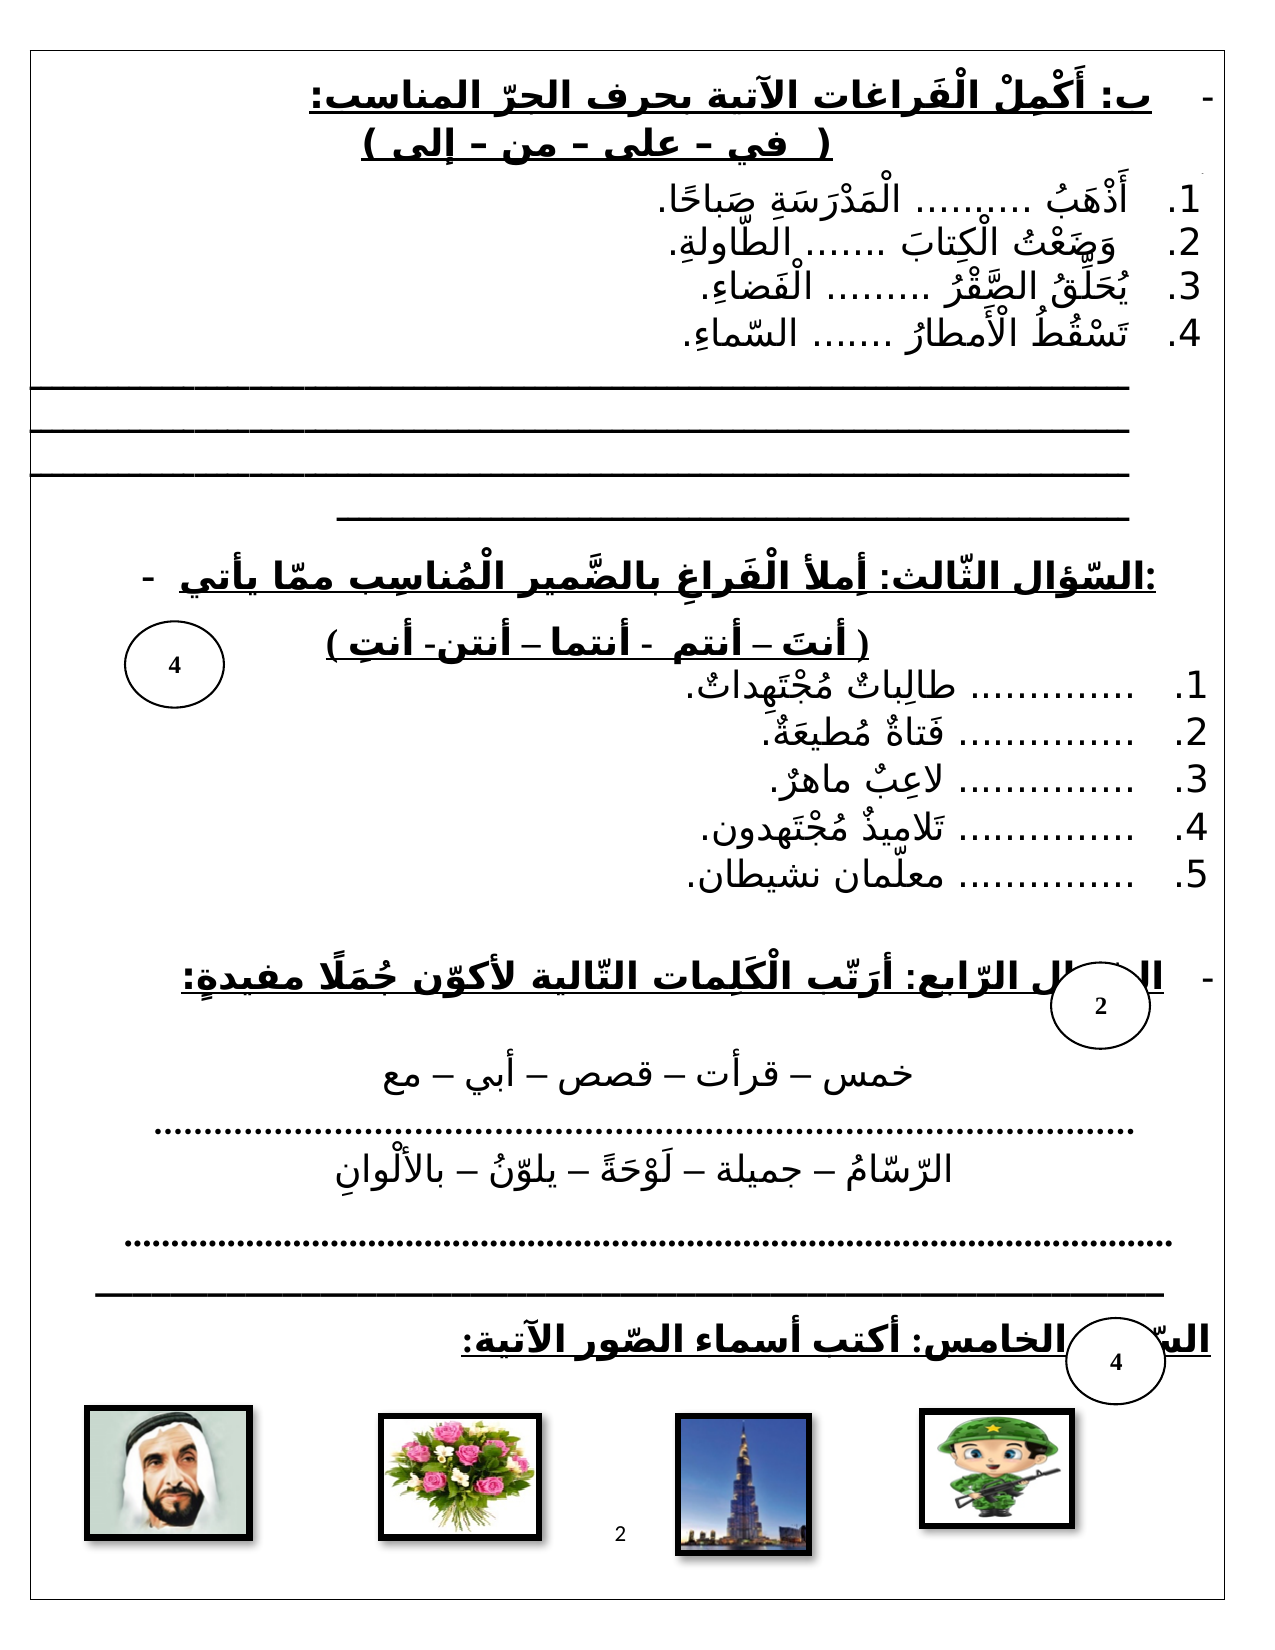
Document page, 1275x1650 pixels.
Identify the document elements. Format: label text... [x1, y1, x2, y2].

list ............... تَلاميذٌ مُجْتَهدون. [31, 805, 1173, 849]
list تَسْقُطُ الْأَمطارُ ....... السّماءِ. [31, 312, 1167, 355]
list ............... معلّمان نشيطان. [31, 852, 1173, 896]
list يُحَلِّقُ الصَّقْرُ ......... الْفَضاءِ. [31, 265, 1167, 308]
list ( في – على – من – إلى ) [31, 121, 1164, 165]
list .................................................................................................. [76, 1098, 1211, 1144]
list ب: أَكْمِلْ الْفَراغات الآتية بحرف الجرّ المناسب: [31, 74, 1201, 118]
list ــــــــــــــــــــــــــــــــــــــــــــــــــــــــــــــــــــــــــــــــــــــــــــــــــــــــــــــــــــــــــــــــــــــــــــــــــــــــــــــــــــــــــــــــــــــــــــــــــــــــــــــــــــــــــــــــــــــــــــــــــــــــــــــــــــــــــــــــــــــــــــــــــــــــــــــــــــــــــــــــــــــــــــــــــــــــــــــــــــــــــــــــــــ [31, 355, 1129, 530]
list وَضَعْتُ الْكِتابَ ....... الطّاولةِ. [31, 221, 1167, 265]
list _________________________________________________________ [31, 1254, 1164, 1298]
list السّؤال الرّابع: أرَتّب الْكَلِمات التّالية لأكوّن جُمَلًا مفيدةٍ: [31, 954, 1201, 998]
list ............... لاعِبٌ ماهرٌ. [31, 758, 1173, 802]
list السّؤال الثّالث: أِملأ الْفَراغِ بالضَّمير الْمُناسِب ممّا يأتي: [39, 549, 1156, 600]
text السّؤال الخامس: أكتب أسماء الصّور الآتية: [31, 1318, 1100, 1361]
list .............. طالِباتٌ مُجْتَهِداتٌ. [84, 664, 160, 708]
text السّؤال الخامس: أكتب أسماء الصّور الآتية: [1131, 1318, 1211, 1355]
list الرّسّامُ – جميلة – لَوْحَةً – يلوّنُ – بالألْوانِ [76, 1148, 1211, 1191]
picture [681, 1419, 806, 1550]
list أَذْهَبُ .......... الْمَدْرَسَةِ صَباحًا. [31, 177, 1167, 221]
list .............. طالِباتٌ مُجْتَهِداتٌ. [189, 664, 1173, 708]
list ............... فَتاةٌ مُطيعَةٌ. [84, 711, 1173, 755]
text ( أنتَ – أنتم - أنتما – أنتن- أنتِ ) [39, 621, 160, 664]
list خمس – قرأت – قصص – أبي – مع [76, 1051, 1211, 1094]
picture [90, 1411, 246, 1534]
text ................................................................................................................ [31, 1211, 1173, 1254]
picture [384, 1419, 536, 1534]
text ( أنتَ – أنتم - أنتما – أنتن- أنتِ ) [189, 621, 1156, 664]
picture [925, 1415, 1069, 1523]
